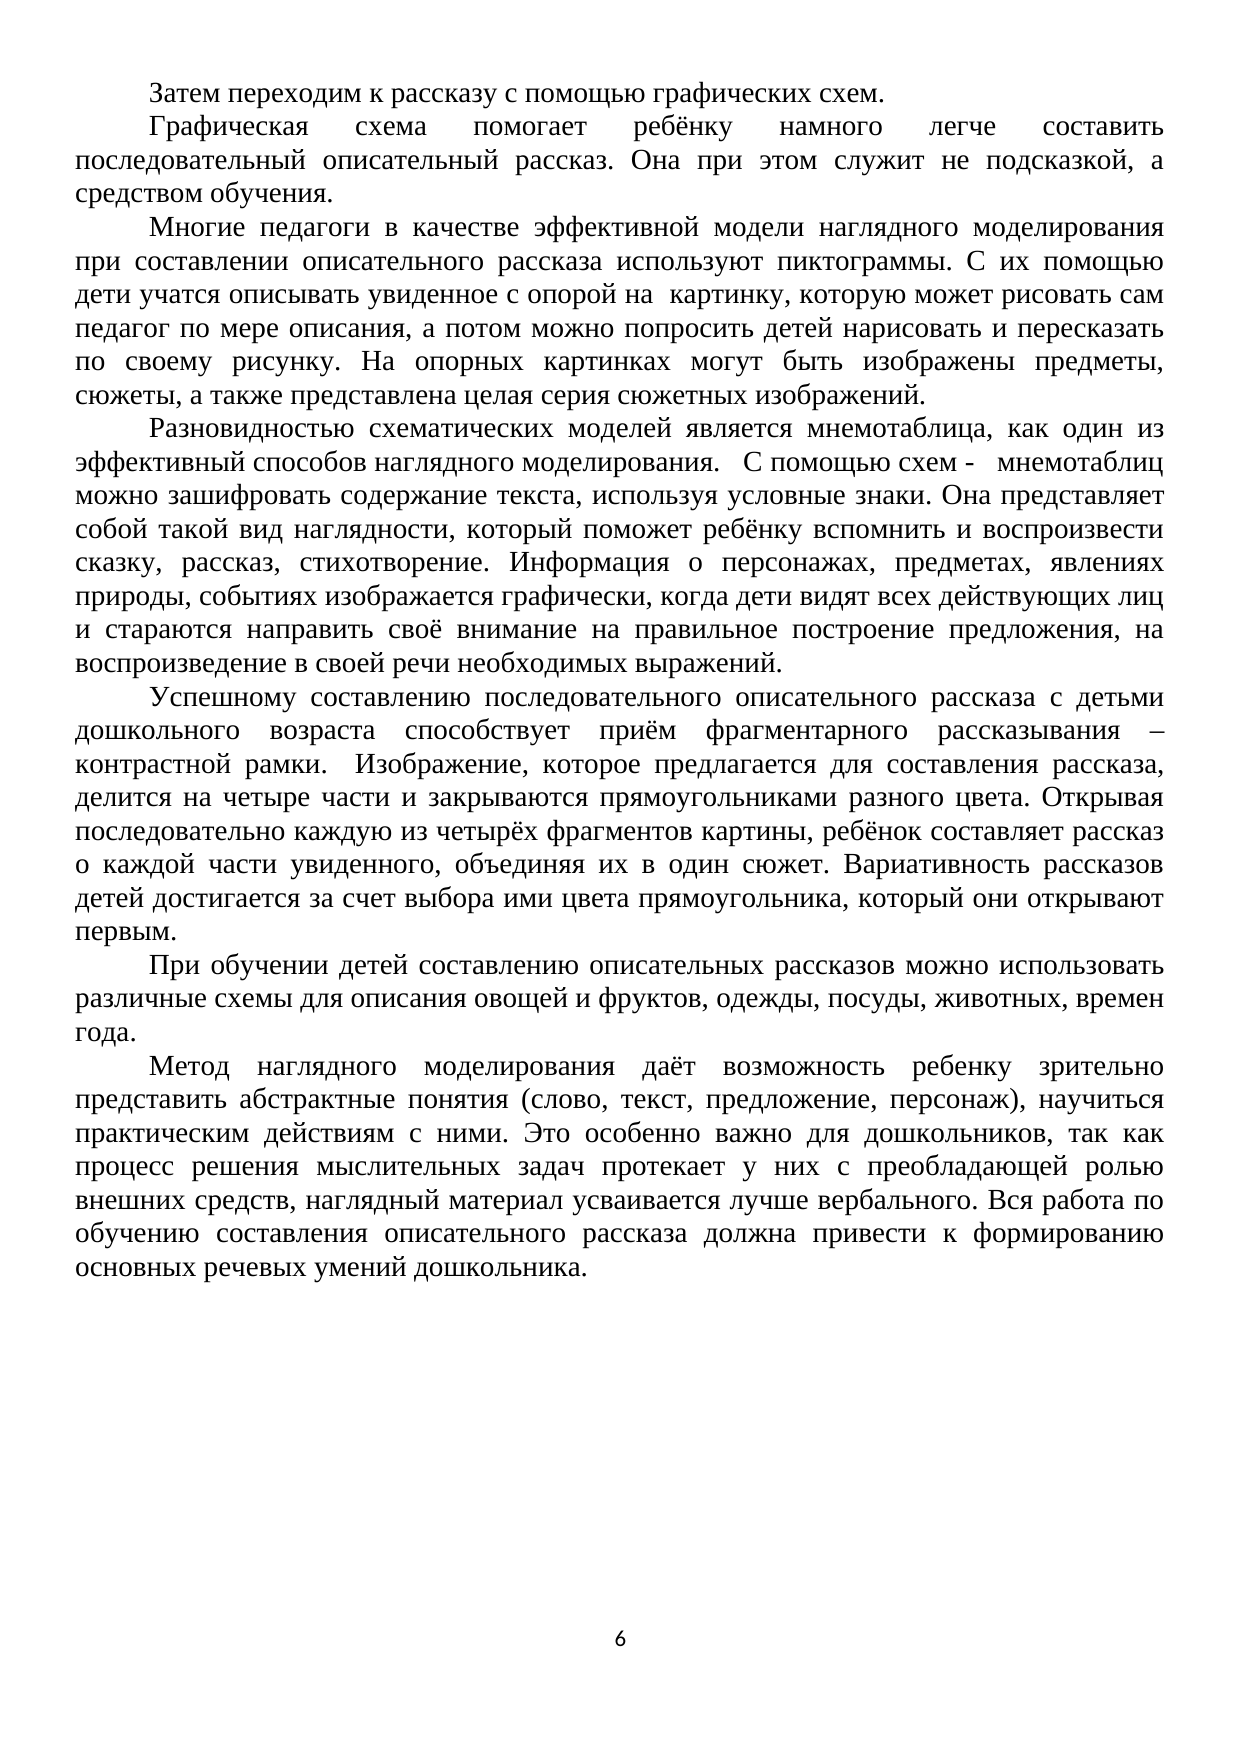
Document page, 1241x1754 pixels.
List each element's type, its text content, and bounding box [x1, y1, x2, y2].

text При обучении детей составлению описательных рассказов можно использовать различные схемы для описания овощей и фруктов, одежды, посуды, животных, времен года. [75, 947, 1165, 1048]
text Метод наглядного моделирования даёт возможность ребенку зрительно представить абстрактные понятия (слово, текст, предложение, персонаж), научиться практическим действиям с ними. Это особенно важно для дошкольников, так как процесс решения мыслительных задач протекает у них с преобладающей ролью внешних средств, наглядный материал усваивается лучше вербального. Вся работа по обучению составления описательного рассказа должна привести к формированию основных речевых умений дошкольника. [75, 1048, 1165, 1282]
text Затем переходим к рассказу с помощью графических схем. [75, 75, 1165, 108]
text Разновидностью схематических моделей является мнемотаблица, как один из эффективный способов наглядного моделирования. С помощью схем - мнемотаблиц можно зашифровать содержание текста, используя условные знаки. Она представляет собой такой вид наглядности, который поможет ребёнку вспомнить и воспроизвести сказку, рассказ, стихотворение. Информация о персонажах, предметах, явлениях природы, событиях изображается графически, когда дети видят всех действующих лиц и стараются направить своё внимание на правильное построение предложения, на воспроизведение в своей речи необходимых выражений. [75, 410, 1165, 679]
text Графическая схема помогает ребёнку намного легче составить последовательный описательный рассказ. Она при этом служит не подсказкой, а средством обучения. [75, 108, 1165, 209]
text Многие педагоги в качестве эффективной модели наглядного моделирования при составлении описательного рассказа используют пиктограммы. С их помощью дети учатся описывать увиденное с опорой на картинку, которую может рисовать сам педагог по мере описания, а потом можно попросить детей нарисовать и пересказать по своему рисунку. На опорных картинках могут быть изображены предметы, сюжеты, а также представлена целая серия сюжетных изображений. [75, 209, 1165, 410]
text Успешному составлению последовательного описательного рассказа с детьми дошкольного возраста способствует приём фрагментарного рассказывания – контрастной рамки. Изображение, которое предлагается для составления рассказа, делится на четыре части и закрываются прямоугольниками разного цвета. Открывая последовательно каждую из четырёх фрагментов картины, ребёнок составляет рассказ о каждой части увиденного, объединяя их в один сюжет. Вариативность рассказов детей достигается за счет выбора ими цвета прямоугольника, который они открывают первым. [75, 679, 1165, 947]
